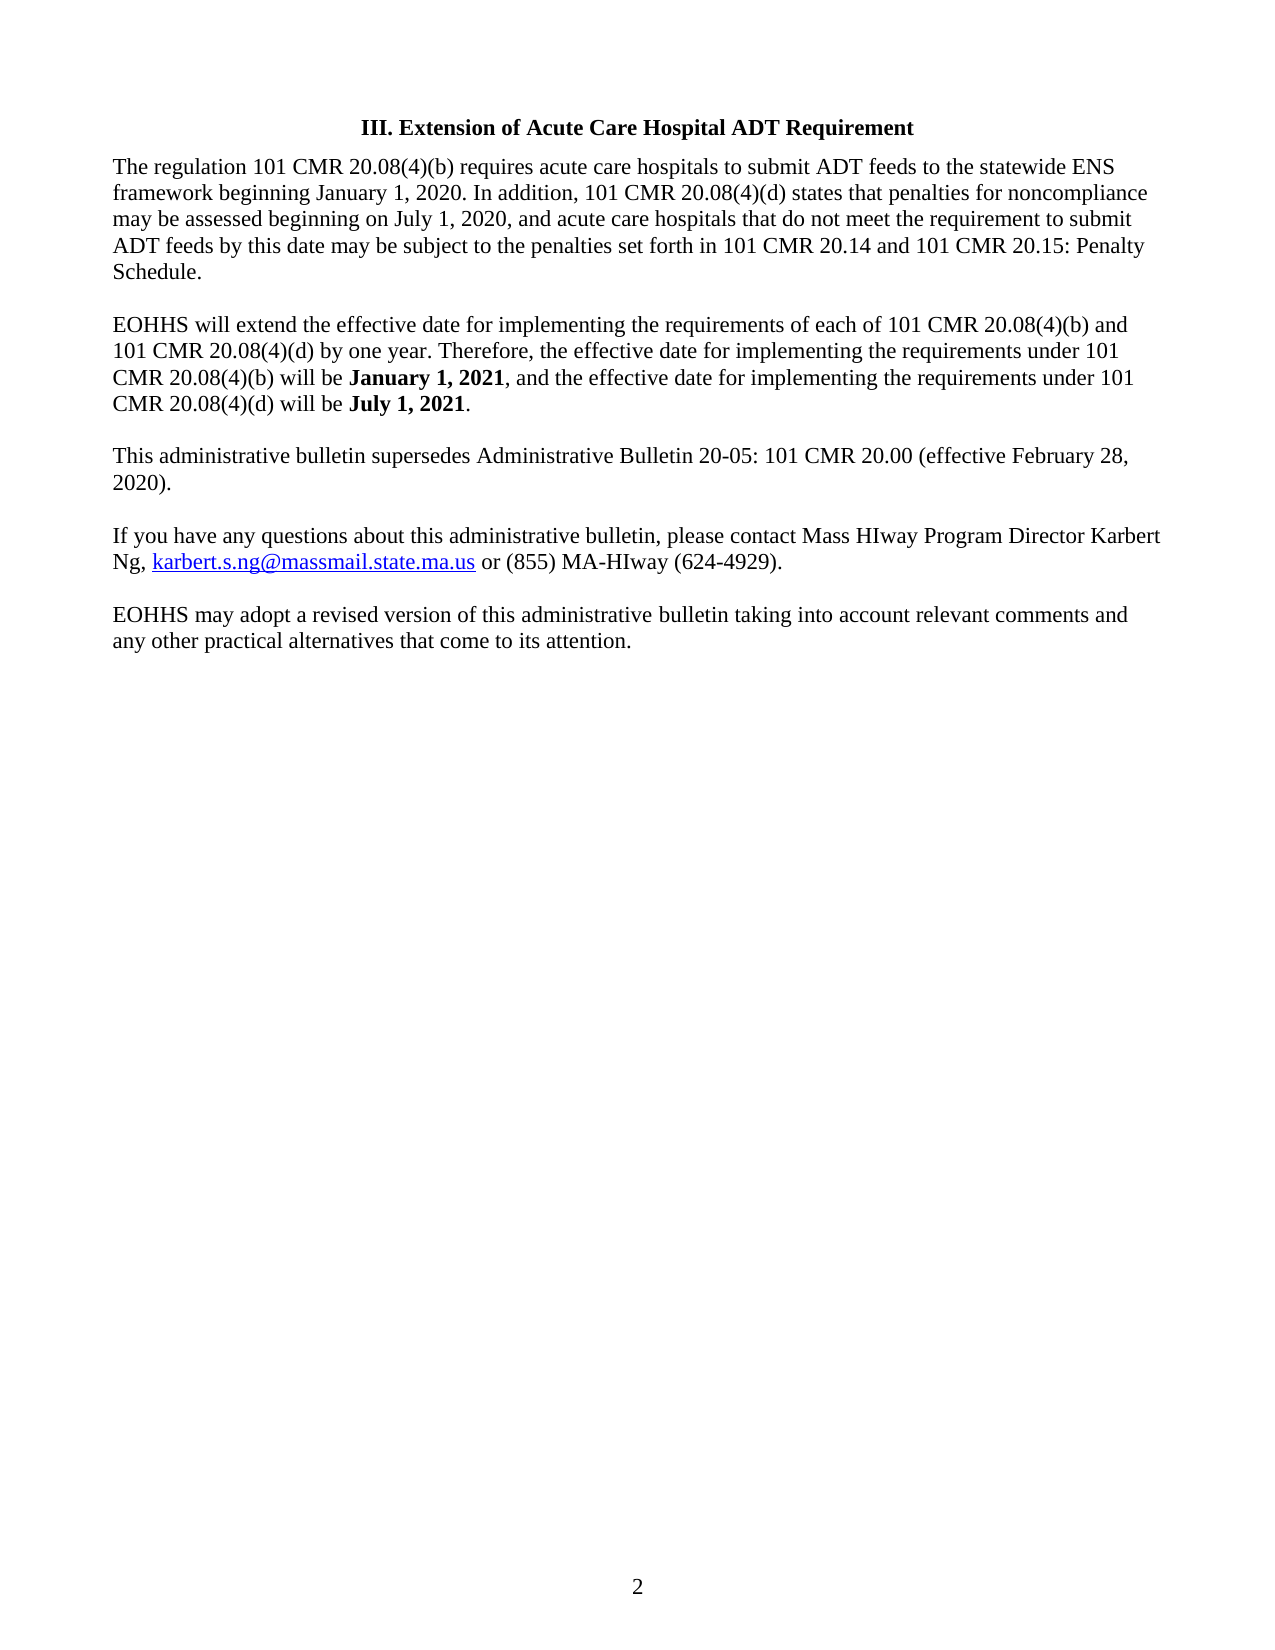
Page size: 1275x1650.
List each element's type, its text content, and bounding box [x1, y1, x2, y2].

text EOHHS will extend the effective date for implementing the requirements of each of 101 CMR 20.08(4)(b) and 101 CMR 20.08(4)(d) by one year. Therefore, the effective date for implementing the requirements under 101 CMR 20.08(4)(b) will be January 1, 2021, and the effective date for implementing the requirements under 101 CMR 20.08(4)(d) will be July 1, 2021. [112, 311, 1162, 416]
text If you have any questions about this administrative bulletin, please contact Mass HIway Program Director Karbert Ng, karbert.s.ng@massmail.state.ma.us or (855) MA-HIway (624-4929). [112, 522, 1162, 574]
text EOHHS may adopt a revised version of this administrative bulletin taking into account relevant comments and any other practical alternatives that come to its attention. [112, 601, 1162, 653]
text This administrative bulletin supersedes Administrative Bulletin 20-05: 101 CMR 20.00 (effective February 28, 2020). [112, 443, 1162, 495]
text The regulation 101 CMR 20.08(4)(b) requires acute care hospitals to submit ADT feeds to the statewide ENS framework beginning January 1, 2020. In addition, 101 CMR 20.08(4)(d) states that penalties for noncompliance may be assessed beginning on July 1, 2020, and acute care hospitals that do not meet the requirement to submit ADT feeds by this date may be subject to the penalties set forth in 101 CMR 20.14 and 101 CMR 20.15: Penalty Schedule. [112, 153, 1162, 284]
subtitle III. Extension of Acute Care Hospital ADT Requirement [112, 114, 1162, 140]
